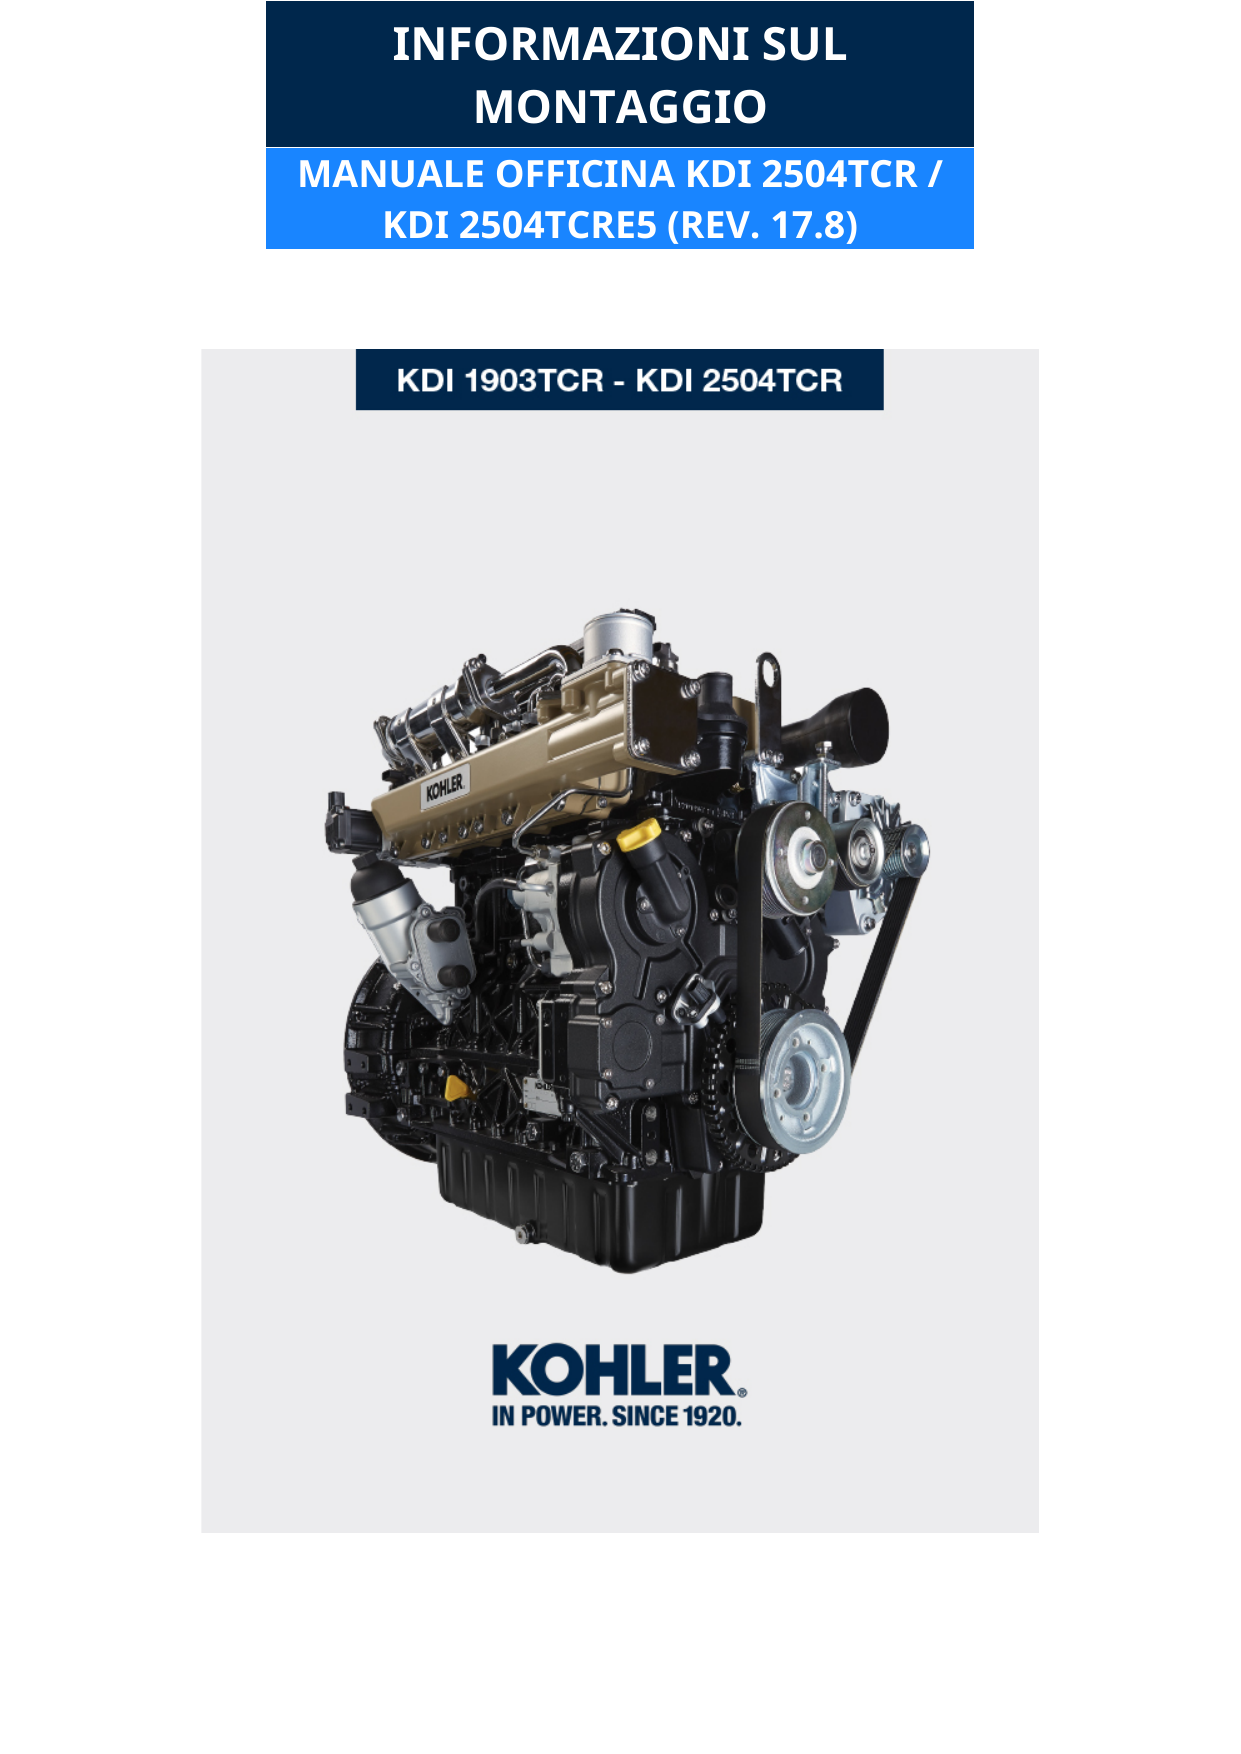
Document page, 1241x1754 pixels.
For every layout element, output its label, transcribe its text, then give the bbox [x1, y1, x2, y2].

table_cell Manuale officina KDI 2504TCR / KDI 2504TCRE5 (Rev. 17.8) [266, 148, 974, 249]
picture [201, 349, 1039, 1533]
table_header Informazioni sul montaggio [266, 1, 974, 147]
